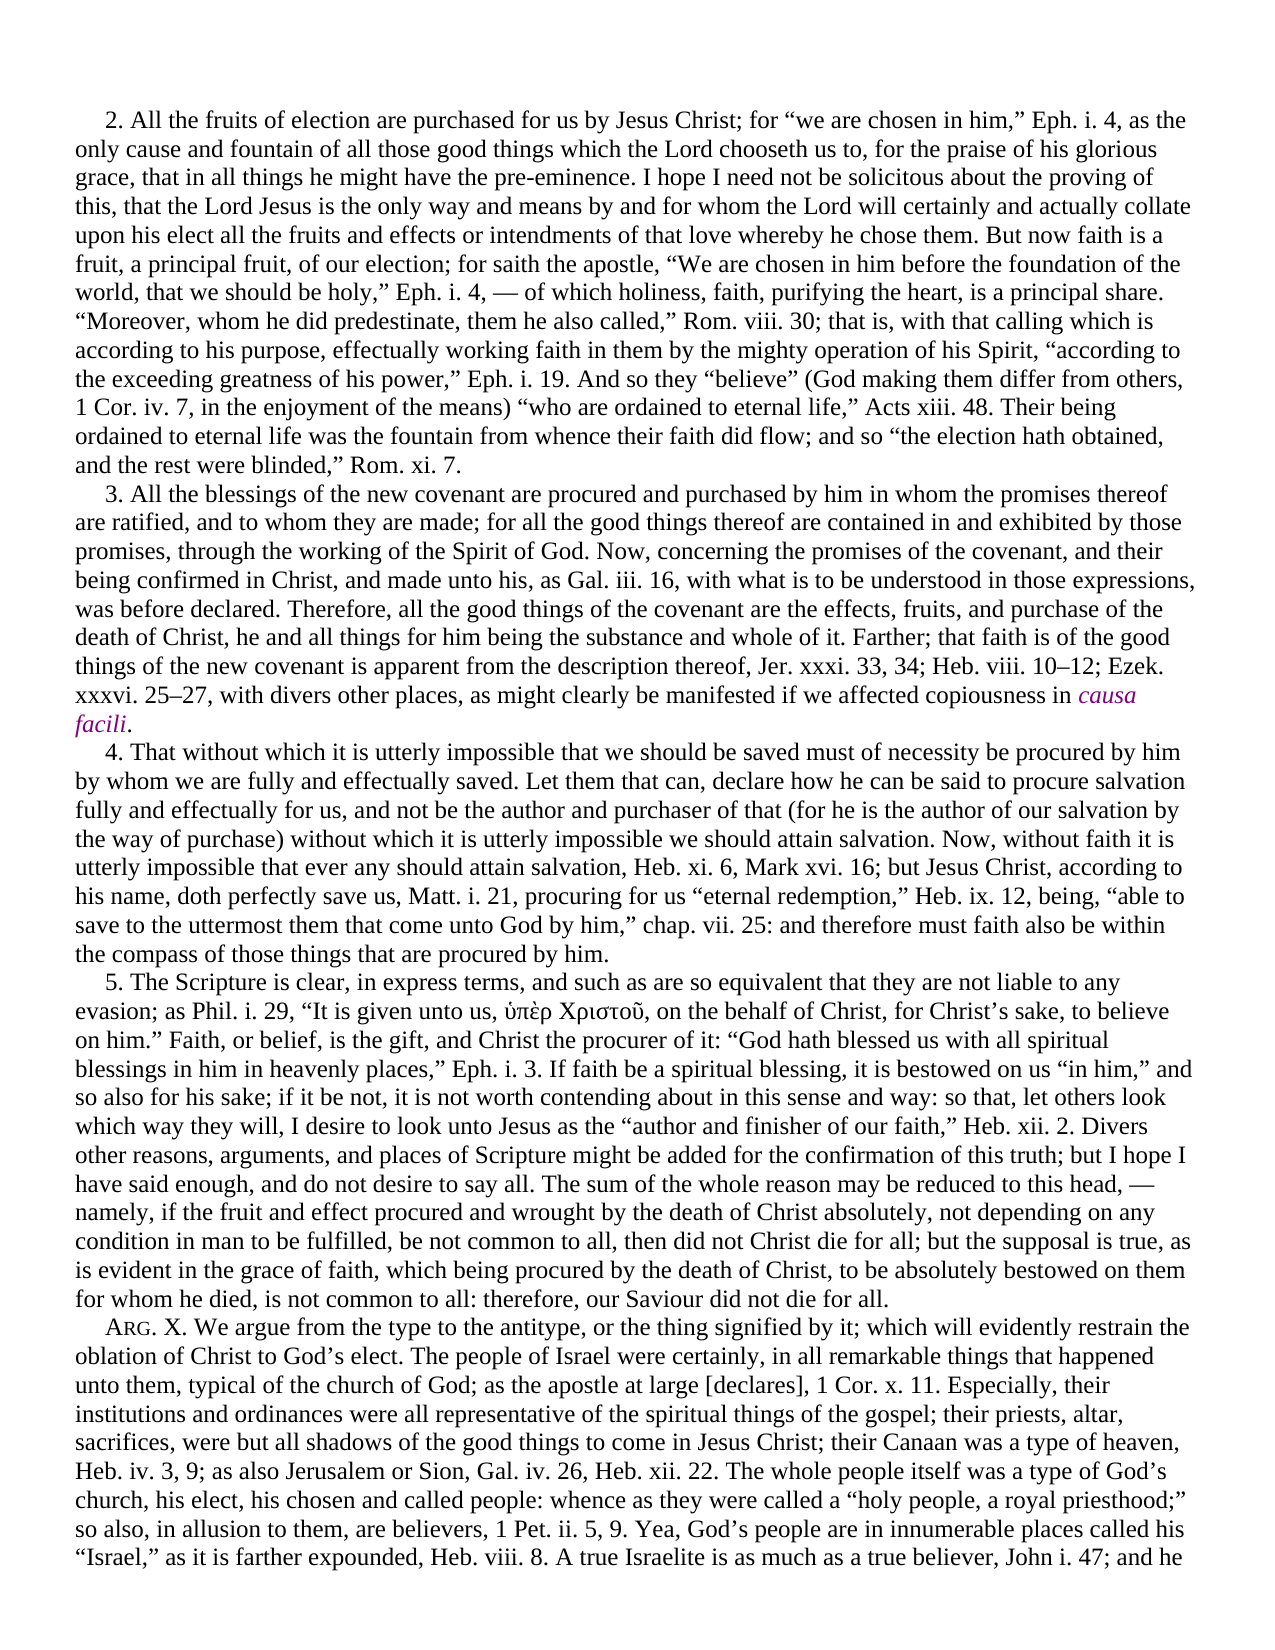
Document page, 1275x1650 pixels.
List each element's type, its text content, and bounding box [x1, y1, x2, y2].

text 5. The Scripture is clear, in express terms, and such as are so equivalent that they are not liable to any evasion; as Phil. i. 29, “It is given unto us, ὑπὲρ Χριστοῦ, on the behalf of Christ, for Christ’s sake, to believe on him.” Faith, or belief, is the gift, and Christ the procurer of it: “God hath blessed us with all spiritual blessings in him in heavenly places,” Eph. i. 3. If faith be a spiritual blessing, it is bestowed on us “in him,” and so also for his sake; if it be not, it is not worth contending about in this sense and way: so that, let others look which way they will, I desire to look unto Jesus as the “author and finisher of our faith,” Heb. xii. 2. Divers other reasons, arguments, and places of Scripture might be added for the confirmation of this truth; but I hope I have said enough, and do not desire to say all. The sum of the whole reason may be reduced to this head, — namely, if the fruit and effect procured and wrought by the death of Christ absolutely, not depending on any condition in man to be fulfilled, be not common to all, then did not Christ die for all; but the supposal is true, as is evident in the grace of faith, which being procured by the death of Christ, to be absolutely bestowed on them for whom he died, is not common to all: therefore, our Saviour did not die for all. [75, 967, 1200, 1312]
text 3. All the blessings of the new covenant are procured and purchased by him in whom the promises thereof are ratified, and to whom they are made; for all the good things thereof are contained in and exhibited by those promises, through the working of the Spirit of God. Now, concerning the promises of the covenant, and their being confirmed in Christ, and made unto his, as Gal. iii. 16, with what is to be understood in those expressions, was before declared. Therefore, all the good things of the covenant are the effects, fruits, and purchase of the death of Christ, he and all things for him being the substance and whole of it. Farther; that faith is of the good things of the new covenant is apparent from the description thereof, Jer. xxxi. 33, 34; Heb. viii. 10–12; Ezek. xxxvi. 25–27, with divers other places, as might clearly be manifested if we affected copiousness in causa facili. [75, 479, 1200, 737]
text 2. All the fruits of election are purchased for us by Jesus Christ; for “we are chosen in him,” Eph. i. 4, as the only cause and fountain of all those good things which the Lord chooseth us to, for the praise of his glorious grace, that in all things he might have the pre-eminence. I hope I need not be solicitous about the proving of this, that the Lord Jesus is the only way and means by and for whom the Lord will certainly and actually collate upon his elect all the fruits and effects or intendments of that love whereby he chose them. But now faith is a fruit, a principal fruit, of our election; for saith the apostle, “We are chosen in him before the foundation of the world, that we should be holy,” Eph. i. 4, — of which holiness, faith, purifying the heart, is a principal share. “Moreover, whom he did predestinate, them he also called,” Rom. viii. 30; that is, with that calling which is according to his purpose, effectually working faith in them by the mighty operation of his Spirit, “according to the exceeding greatness of his power,” Eph. i. 19. And so they “believe” (God making them differ from others, 1 Cor. iv. 7, in the enjoyment of the means) “who are ordained to eternal life,” Acts xiii. 48. Their being ordained to eternal life was the fountain from whence their faith did flow; and so “the election hath obtained, and the rest were blinded,” Rom. xi. 7. [75, 105, 1200, 479]
text 4. That without which it is utterly impossible that we should be saved must of necessity be procured by him by whom we are fully and effectually saved. Let them that can, declare how he can be said to procure salvation fully and effectually for us, and not be the author and purchaser of that (for he is the author of our salvation by the way of purchase) without which it is utterly impossible we should attain salvation. Now, without faith it is utterly impossible that ever any should attain salvation, Heb. xi. 6, Mark xvi. 16; but Jesus Christ, according to his name, doth perfectly save us, Matt. i. 21, procuring for us “eternal redemption,” Heb. ix. 12, being, “able to save to the uttermost them that come unto God by him,” chap. vii. 25: and therefore must faith also be within the compass of those things that are procured by him. [75, 737, 1200, 967]
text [75, 1312, 1200, 1571]
